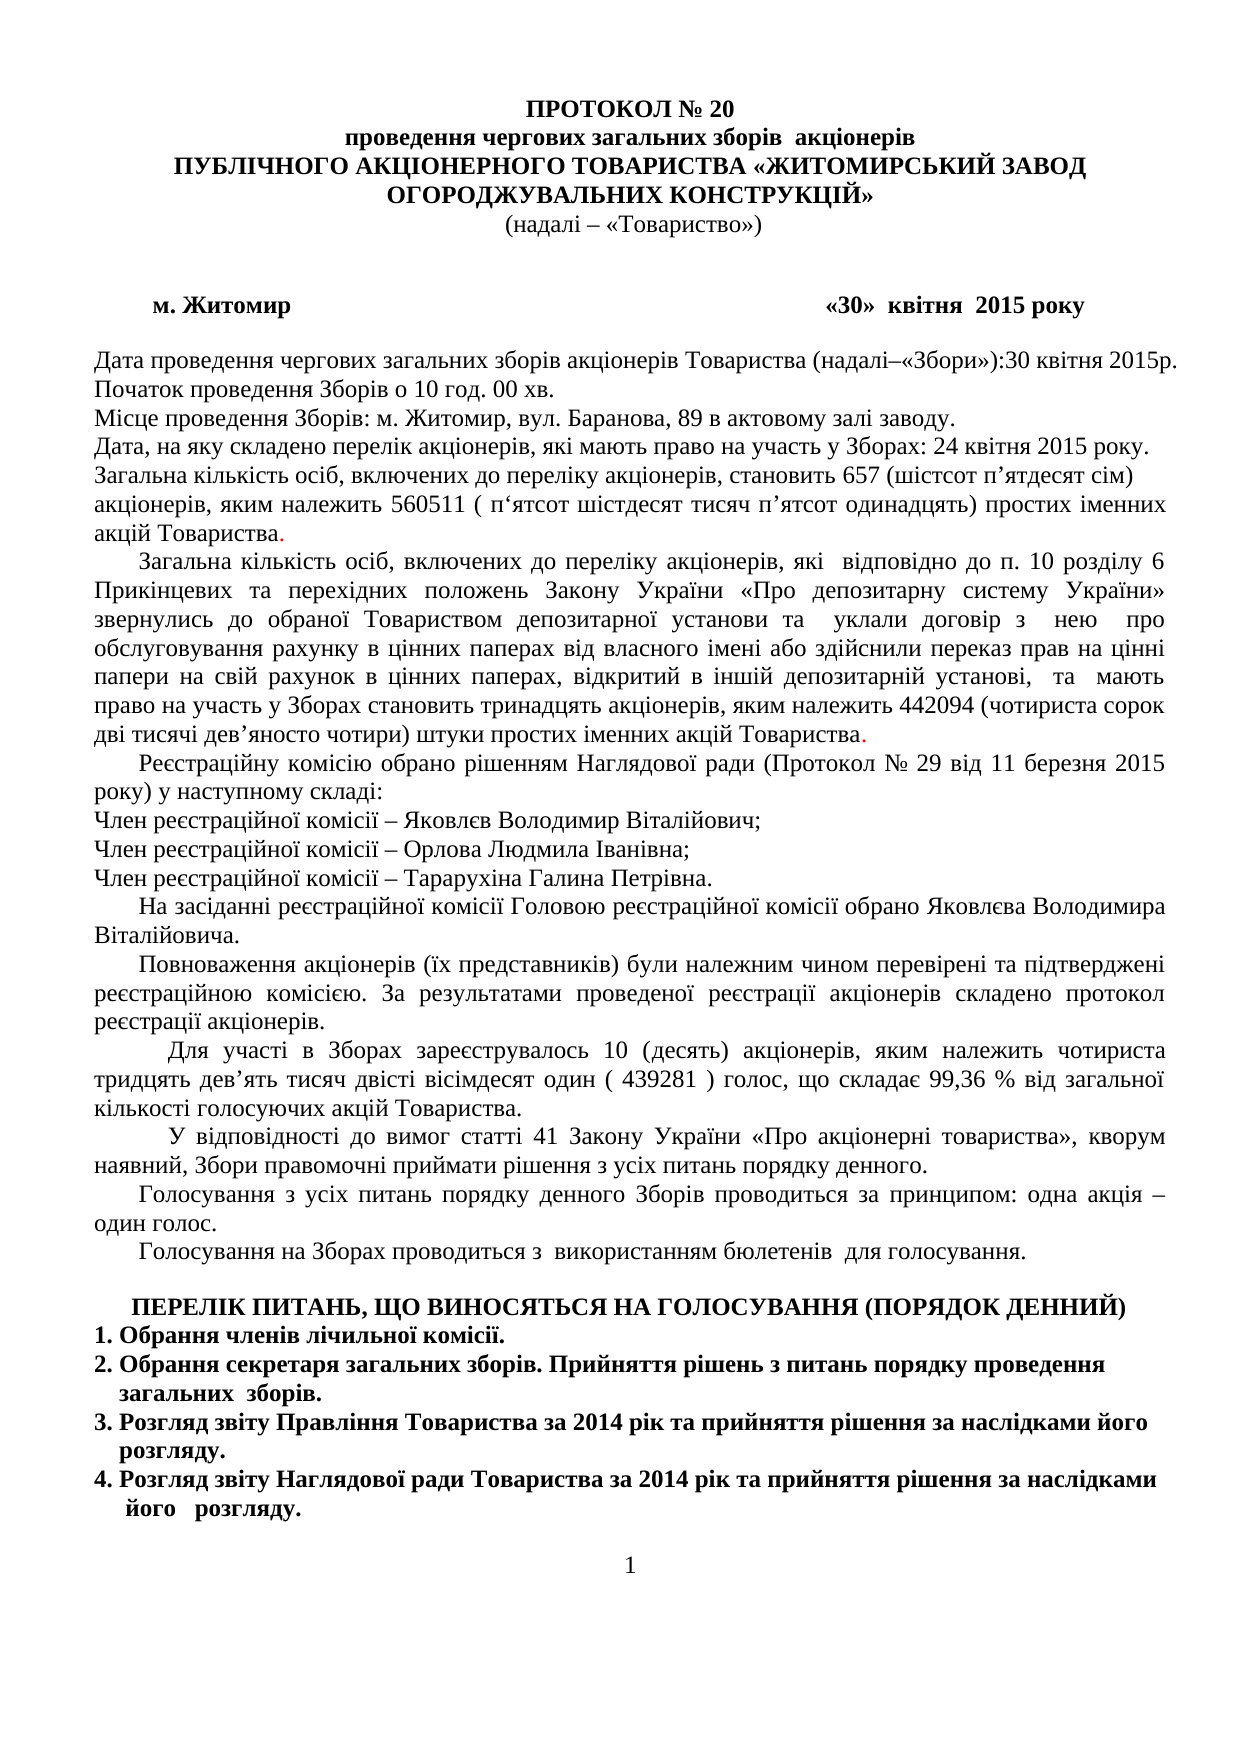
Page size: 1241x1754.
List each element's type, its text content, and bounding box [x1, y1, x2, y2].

text Для участі в Зборах зареєструвалось 10 (десять) акціонерів, яким належить чотириста тридцять дев’ять тисяч двісті вісімдесят один ( 439281 ) голос, що складає 99,36 % від загальної кількості голосуючих акцій Товариства. [94, 1035, 1166, 1121]
text Реєстраційну комісію обрано рішенням Наглядової ради (Протокол № 29 від 11 березня 2015 року) у наступному складі: [94, 748, 1166, 805]
text Член реєстраційної комісії – Яковлєв Володимир Віталійович; [94, 805, 1166, 834]
text У відповідності до вимог статті 41 Закону України «Про акціонерні товариства», кворум наявний, Збори правомочні приймати рішення з усіх питань порядку денного. [94, 1121, 1166, 1179]
text проведення чергових загальних зборів акціонерів [94, 122, 1166, 151]
text м. Житомир «30» квітня 2015 року [109, 290, 1166, 319]
text Член реєстраційної комісії – Орлова Людмила Іванівна; [94, 834, 1166, 863]
text Загальна кількість осіб, включених до переліку акціонерів, становить 657 (шістсот п’ятдесят сім) [94, 460, 1166, 489]
text Дата проведення чергових загальних зборів акціонерів Товариства (надалі–«Збори»):30 квітня 2015р. [94, 345, 1201, 374]
text загальних зборів. [94, 1378, 1163, 1407]
text ПРОТОКОЛ № 20 [94, 94, 1166, 122]
text (надалі – «Товариство») [94, 209, 1166, 237]
text 3. Розгляд звіту Правління Товариства за 2014 рік та прийняття рішення за наслідками його [94, 1407, 1163, 1435]
text ПЕРЕЛІК ПИТАНЬ, ЩО ВИНОСЯТЬСЯ НА ГОЛОСУВАННЯ (ПОРЯДОК ДЕННИЙ) [94, 1292, 1163, 1320]
text 4. Розгляд звіту Наглядової ради Товариства за 2014 рік та прийняття рішення за наслідками [94, 1464, 1163, 1493]
text Голосування на Зборах проводиться з використанням бюлетенів для голосування. [94, 1236, 1166, 1265]
text 2. Обрання секретаря загальних зборів. Прийняття рішень з питань порядку проведення [94, 1349, 1163, 1378]
text Член реєстраційної комісії – Тарарухіна Галина Петрівна. [94, 863, 1166, 891]
text Повноваження акціонерів (їх представників) були належним чином перевірені та підтверджені реєстраційною комісією. За результатами проведеної реєстрації акціонерів складено протокол реєстрації акціонерів. [94, 949, 1166, 1035]
text На засіданні реєстраційної комісії Головою реєстраційної комісії обрано Яковлєва Володимира Віталійовича. [94, 891, 1166, 949]
text Місце проведення Зборів: м. Житомир, вул. Баранова, 89 в актовому залі заводу. [94, 403, 1166, 431]
text Голосування з усіх питань порядку денного Зборів проводиться за принципом: одна акція – один голос. [94, 1179, 1166, 1236]
text акціонерів, яким належить 560511 ( п‘ятсот шістдесят тисяч п’ятсот одинадцять) простих іменних акцій Товариства. [94, 489, 1166, 546]
text Дата, на яку складено перелік акціонерів, які мають право на участь у Зборах: 24 квітня 2015 року. [94, 431, 1166, 460]
text ПУБЛІЧНОГО АКЦІОНЕРНОГО ТОВАРИСТВА «ЖИТОМИРСЬКИЙ ЗАВОД ОГОРОДЖУВАЛЬНИХ КОНСТРУКЦІЙ» [94, 151, 1166, 209]
text розгляду. [94, 1435, 1163, 1464]
text його розгляду. [94, 1493, 1163, 1522]
text Загальна кількість осіб, включених до переліку акціонерів, які відповідно до п. 10 розділу 6 Прикінцевих та перехідних положень Закону України «Про депозитарну систему України» звернулись до обраної Товариством депозитарної установи та уклали договір з нею про обслуговування рахунку в цінних паперах від власного імені або здійснили переказ прав на цінні папери на свій рахунок в цінних паперах, відкритий в іншій депозитарній установі, та мають право на участь у Зборах становить тринадцять акціонерів, яким належить 442094 (чотириста сорок дві тисячі дев’яносто чотири) штуки простих іменних акцій Товариства. [94, 546, 1166, 748]
text Початок проведення Зборів о 10 год. 00 хв. [94, 374, 1166, 403]
text 1. Обрання членів лічильної комісії. [94, 1320, 1163, 1349]
